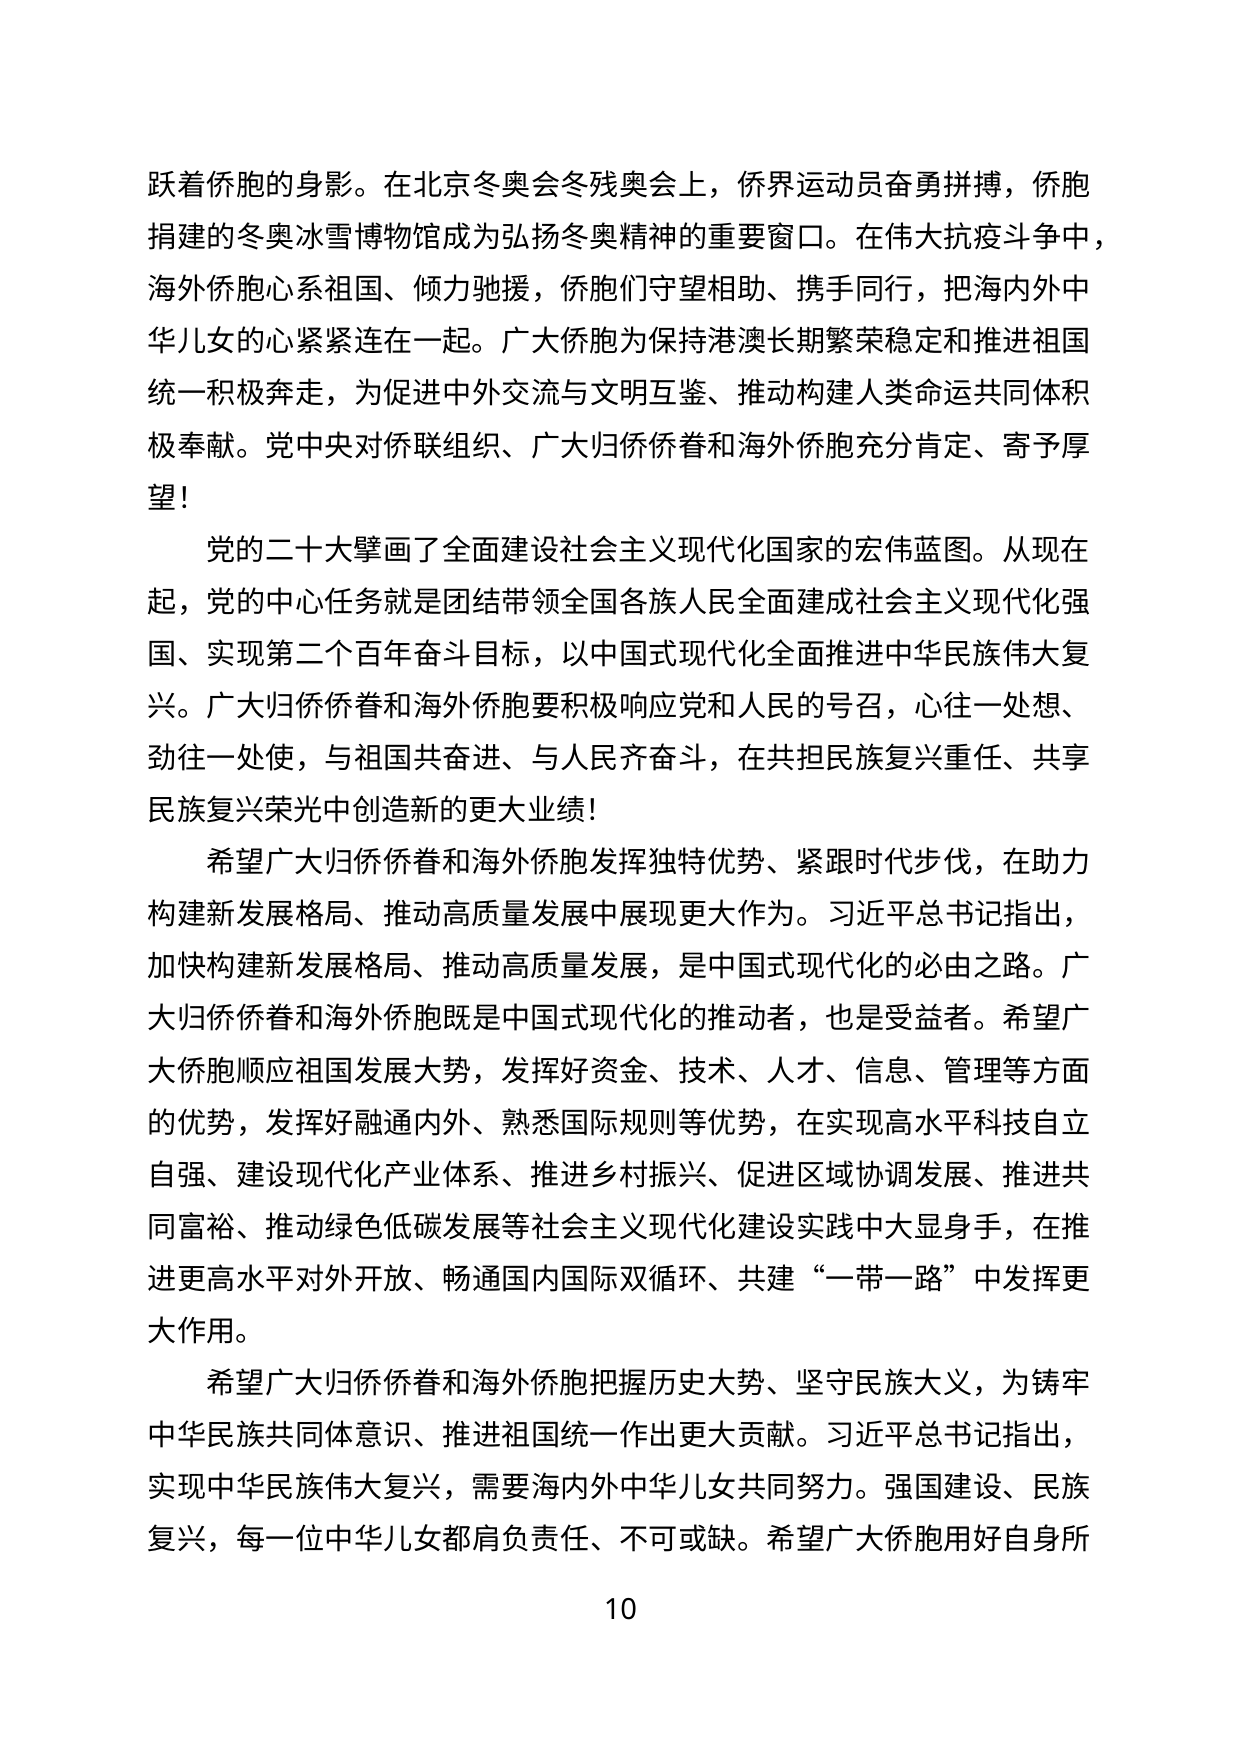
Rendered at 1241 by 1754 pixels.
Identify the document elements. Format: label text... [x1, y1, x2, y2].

text 希望广大归侨侨眷和海外侨胞发挥独特优势、紧跟时代步伐，在助力构建新发展格局、推动高质量发展中展现更大作为。习近平总书记指出，加快构建新发展格局、推动高质量发展，是中国式现代化的必由之路。广大归侨侨眷和海外侨胞既是中国式现代化的推动者，也是受益者。希望广大侨胞顺应祖国发展大势，发挥好资金、技术、人才、信息、管理等方面的优势，发挥好融通内外、熟悉国际规则等优势，在实现高水平科技自立自强、建设现代化产业体系、推进乡村振兴、促进区域协调发展、推进共同富裕、推动绿色低碳发展等社会主义现代化建设实践中大显身手，在推进更高水平对外开放、畅通国内国际双循环、共建“一带一路”中发挥更大作用。 [148, 831, 1092, 1352]
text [148, 154, 1092, 518]
text 党的二十大擘画了全面建设社会主义现代化国家的宏伟蓝图。从现在起，党的中心任务就是团结带领全国各族人民全面建成社会主义现代化强国、实现第二个百年奋斗目标，以中国式现代化全面推进中华民族伟大复兴。广大归侨侨眷和海外侨胞要积极响应党和人民的号召，心往一处想、劲往一处使，与祖国共奋进、与人民齐奋斗，在共担民族复兴重任、共享民族复兴荣光中创造新的更大业绩！ [148, 518, 1092, 831]
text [148, 1352, 1092, 1560]
